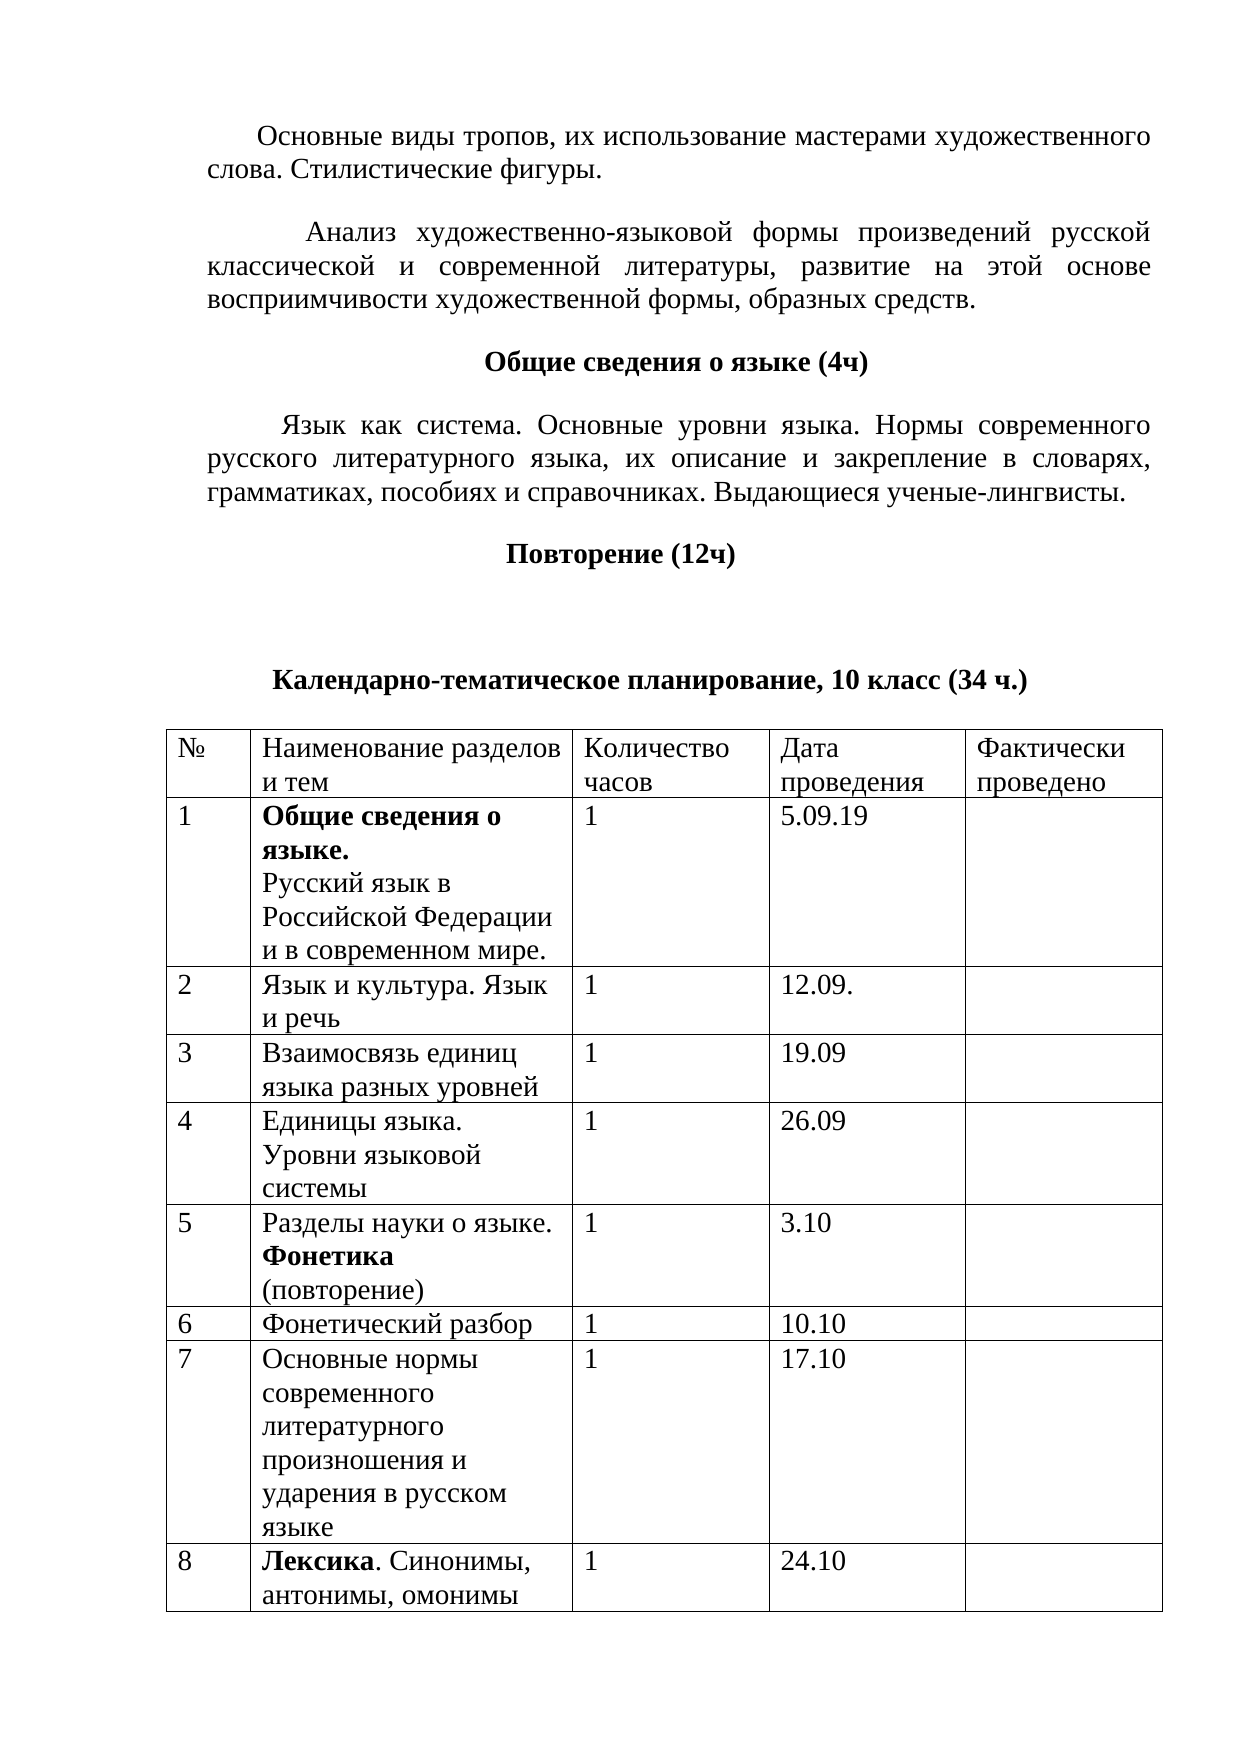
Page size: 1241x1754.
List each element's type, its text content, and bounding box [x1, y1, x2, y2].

table_cell 6 [167, 1307, 250, 1340]
table_header Количество часов [573, 730, 769, 797]
table_cell [966, 1205, 1162, 1306]
table_cell Единицы языка. Уровни языковой системы [251, 1103, 572, 1204]
table_cell [966, 967, 1162, 1034]
table_cell 19.09 [770, 1035, 965, 1102]
table_cell Язык и культура. Язык и речь [251, 967, 572, 1034]
table_cell [966, 1103, 1162, 1204]
table_cell 1 [573, 1307, 769, 1340]
table_cell 3.10 [770, 1205, 965, 1306]
table_cell 1 [573, 967, 769, 1034]
table_cell [966, 1544, 1162, 1611]
table_cell 1 [573, 1205, 769, 1306]
table_cell 7 [167, 1341, 250, 1542]
table_cell Разделы науки о языке. Фонетика (повторение) [251, 1205, 572, 1306]
table_cell [966, 1341, 1162, 1542]
table_cell 5.09.19 [770, 798, 965, 966]
table_cell Лексика. Синонимы, антонимы, омонимы [251, 1544, 572, 1611]
table_cell [966, 798, 1162, 966]
table_cell 12.09. [770, 967, 965, 1034]
text Повторение (12ч) [207, 537, 1152, 570]
table_header Наименование разделов и тем [251, 730, 572, 797]
text Анализ художественно-языковой формы произведений русской классической и современной литературы, развитие на этой основе восприимчивости художественной формы, образных средств. [207, 214, 1152, 315]
table_header Дата проведения [770, 730, 965, 797]
table_cell Общие сведения о языке. Русский язык в Российской Федерации и в современном мире. [251, 798, 572, 966]
text Основные виды тропов, их использование мастерами художественного слова. Стилистические фигуры. [207, 118, 1152, 185]
text Язык как система. Основные уровни языка. Нормы современного русского литературного языка, их описание и закрепление в словарях, грамматиках, пособиях и справочниках. Выдающиеся ученые-лингвисты. [207, 407, 1152, 507]
table_cell [966, 1307, 1162, 1340]
table_cell 4 [167, 1103, 250, 1204]
table_cell 1 [573, 1103, 769, 1204]
table_cell 2 [167, 967, 250, 1034]
table_cell 1 [573, 798, 769, 966]
text Календарно-тематическое планирование, 10 класс (34 ч.) [177, 662, 1152, 696]
table_cell 26.09 [770, 1103, 965, 1204]
table_cell Основные нормы современного литературного произношения и ударения в русском языке [251, 1341, 572, 1542]
table_cell Взаимосвязь единиц языка разных уровней [251, 1035, 572, 1102]
table_cell 1 [167, 798, 250, 966]
table_header № [167, 730, 250, 797]
table_cell 1 [573, 1341, 769, 1542]
table_cell 1 [573, 1544, 769, 1611]
table_cell 24.10 [770, 1544, 965, 1611]
text Общие сведения о языке (4ч) [207, 344, 1152, 378]
table_cell 10.10 [770, 1307, 965, 1340]
table_header Фактически проведено [966, 730, 1162, 797]
table_cell Фонетический разбор [251, 1307, 572, 1340]
table_cell 1 [573, 1035, 769, 1102]
table_cell 17.10 [770, 1341, 965, 1542]
table_cell 5 [167, 1205, 250, 1306]
table_cell 3 [167, 1035, 250, 1102]
table_cell 8 [167, 1544, 250, 1611]
table_cell [966, 1035, 1162, 1102]
